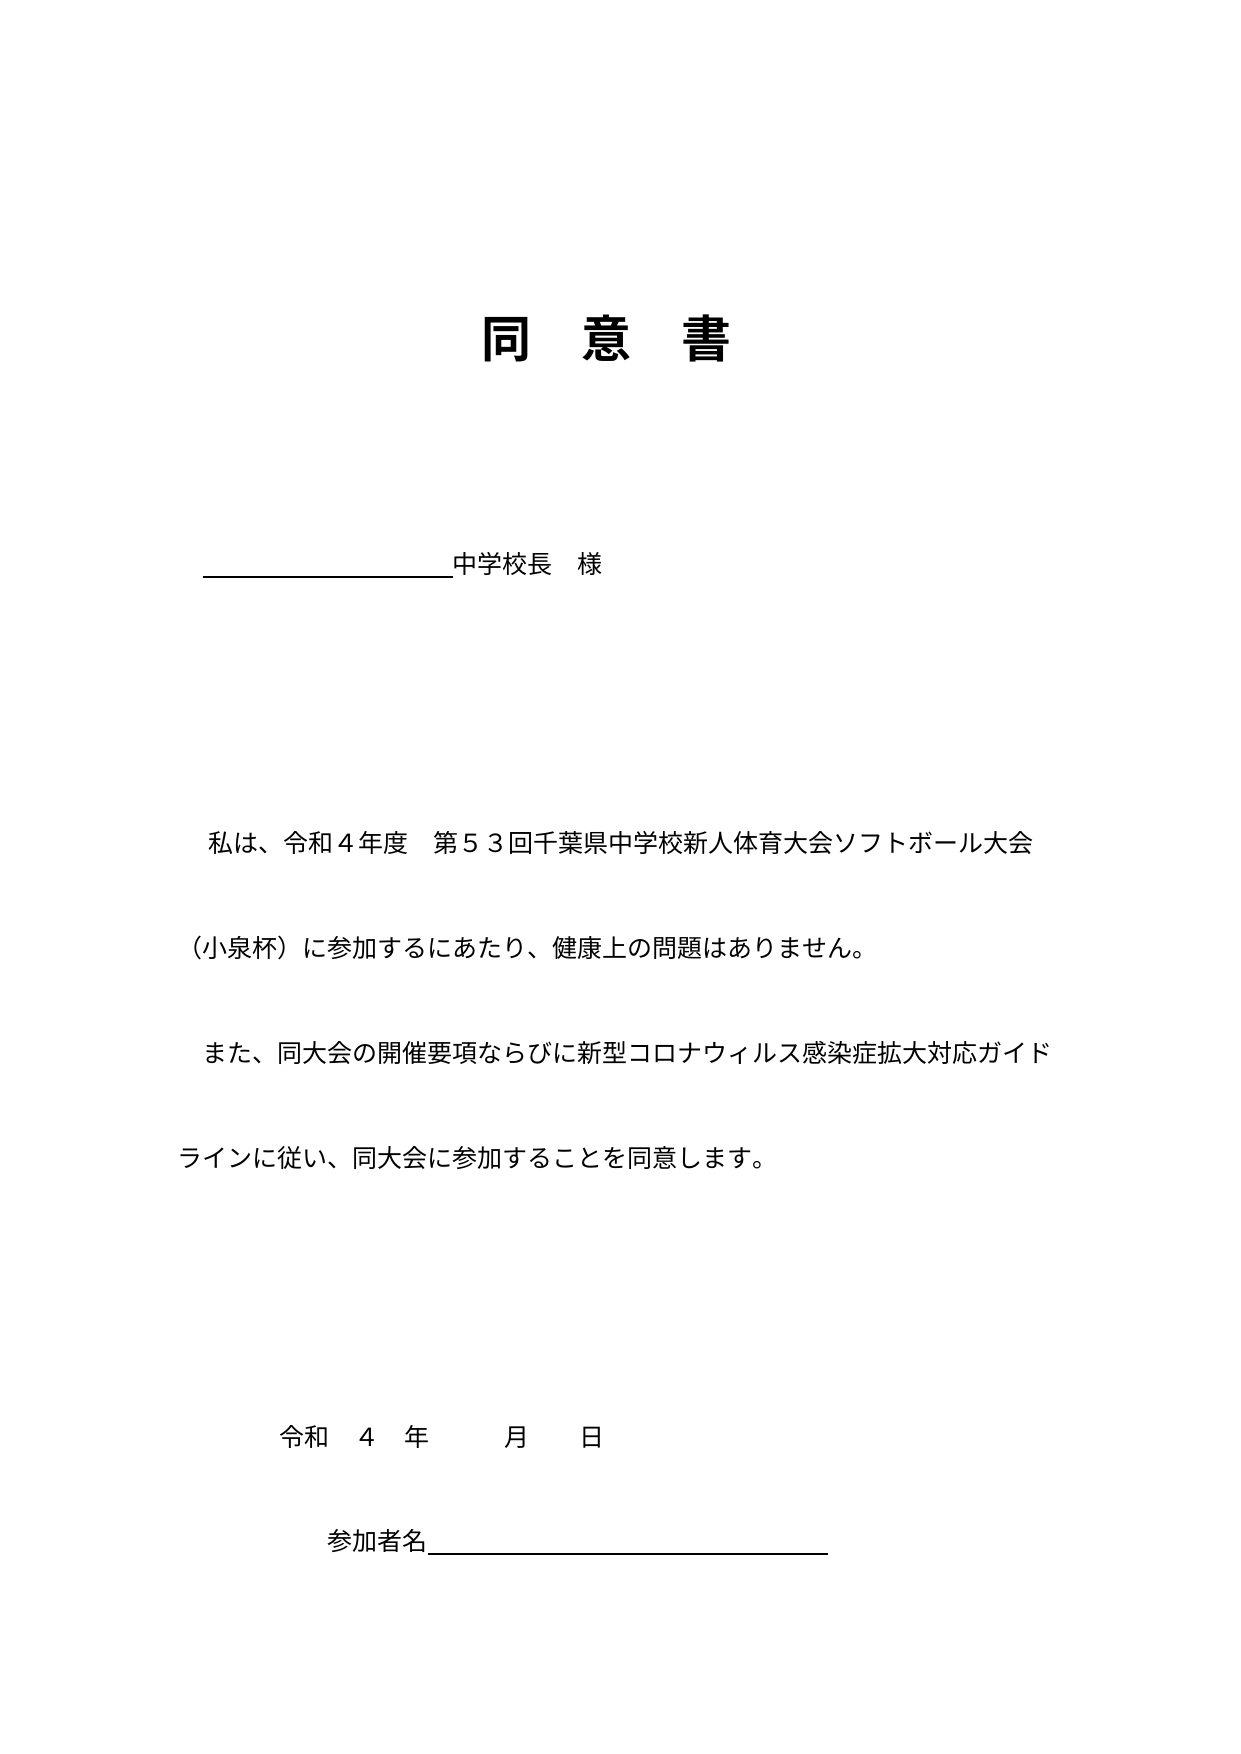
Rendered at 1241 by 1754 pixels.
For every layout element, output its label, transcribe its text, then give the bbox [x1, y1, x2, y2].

text また、同大会の開催要項ならびに新型コロナウィルス感染症拡大対応ガイド [177, 1017, 1052, 1086]
text 参加者名 [177, 1505, 1052, 1575]
text 中学校長 様 [177, 528, 1052, 598]
text 私は、令和４年度 第５３回千葉県中学校新人体育大会ソフトボール大会 [177, 807, 1052, 877]
text （小泉杯）に参加するにあたり、健康上の問題はありません。 [177, 912, 1052, 982]
text ラインに従い、同大会に参加することを同意します。 [177, 1121, 1052, 1191]
text 令和 ４ 年 月 日 [177, 1400, 1052, 1470]
text 同 意 書 [177, 284, 1052, 388]
